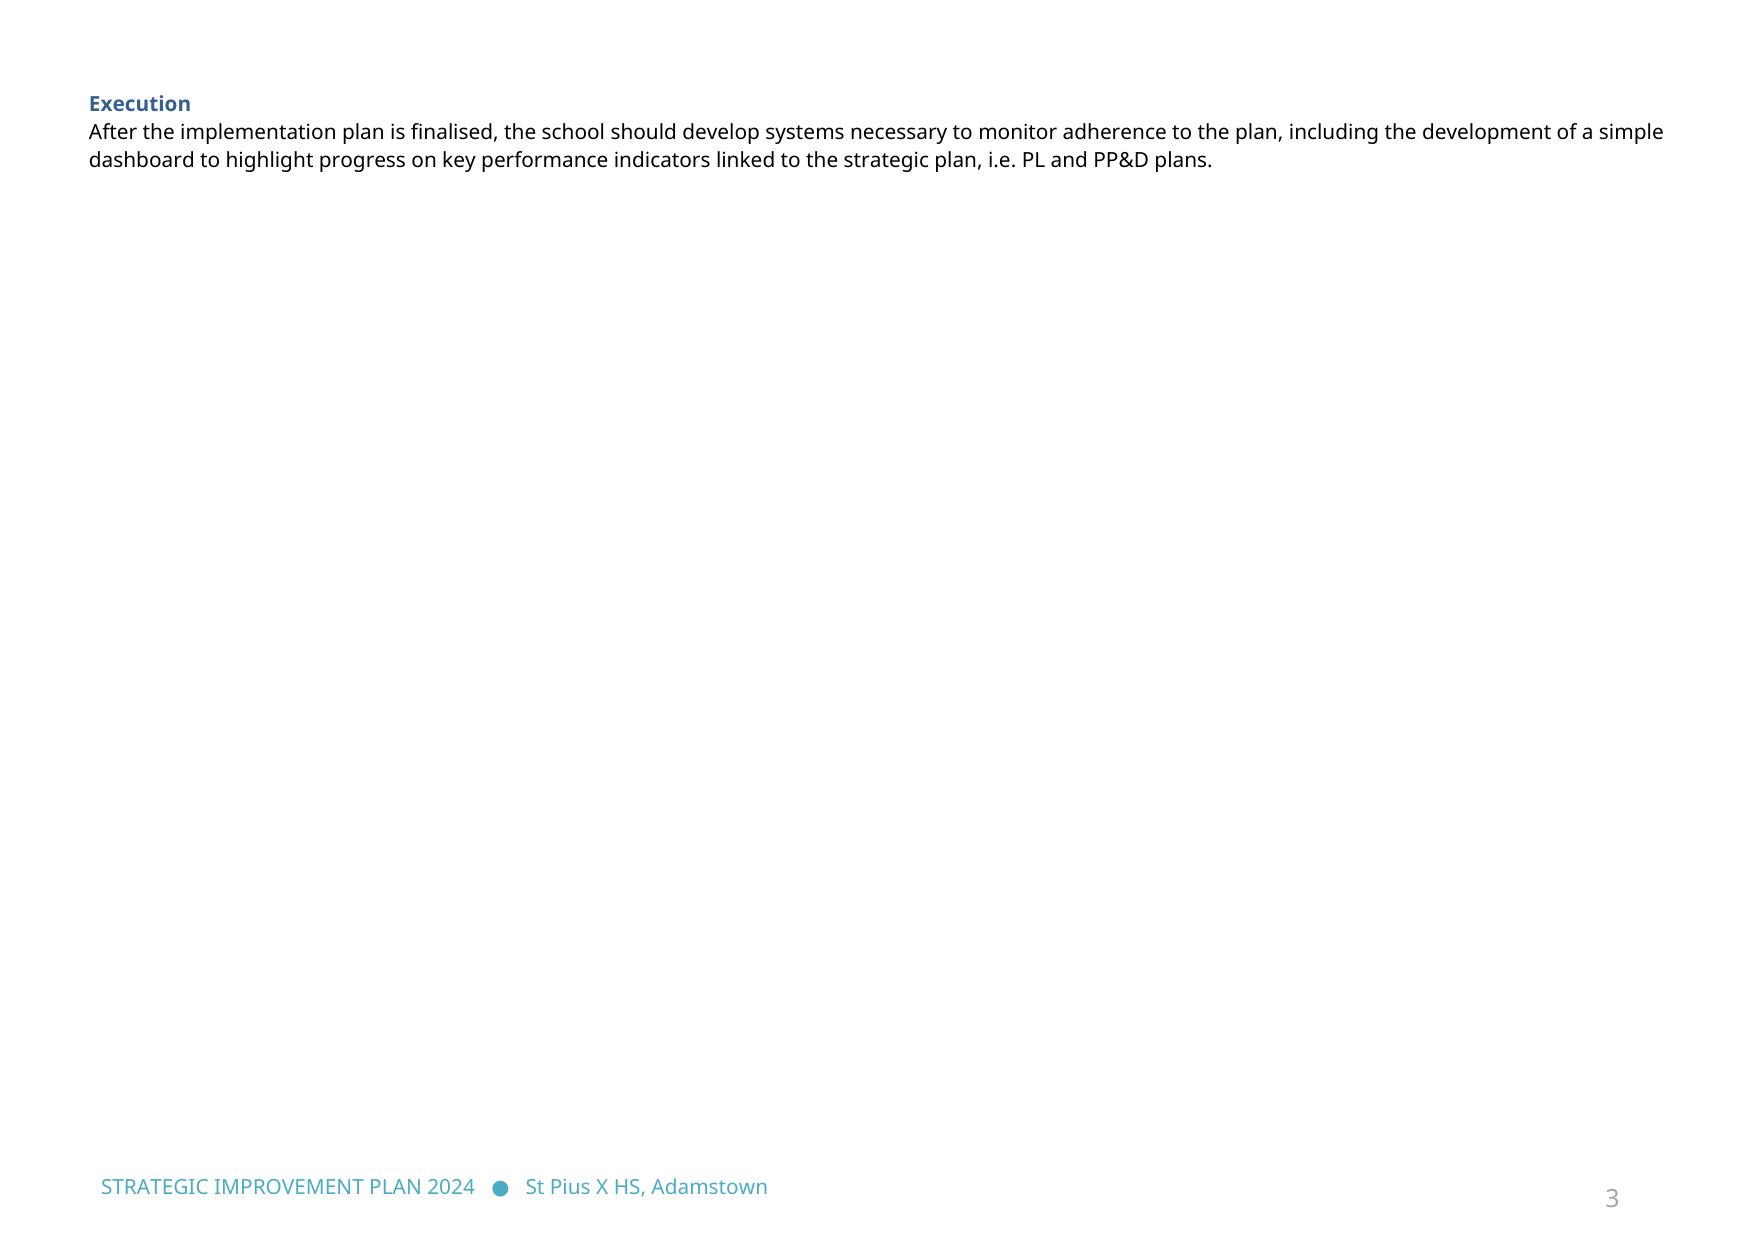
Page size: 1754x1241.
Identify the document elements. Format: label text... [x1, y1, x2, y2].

text Execution [89, 89, 1665, 117]
text After the implementation plan is finalised, the school should develop systems necessary to monitor adherence to the plan, including the development of a simple dashboard to highlight progress on key performance indicators linked to the strategic plan, i.e. PL and PP&D plans. [89, 117, 1665, 174]
